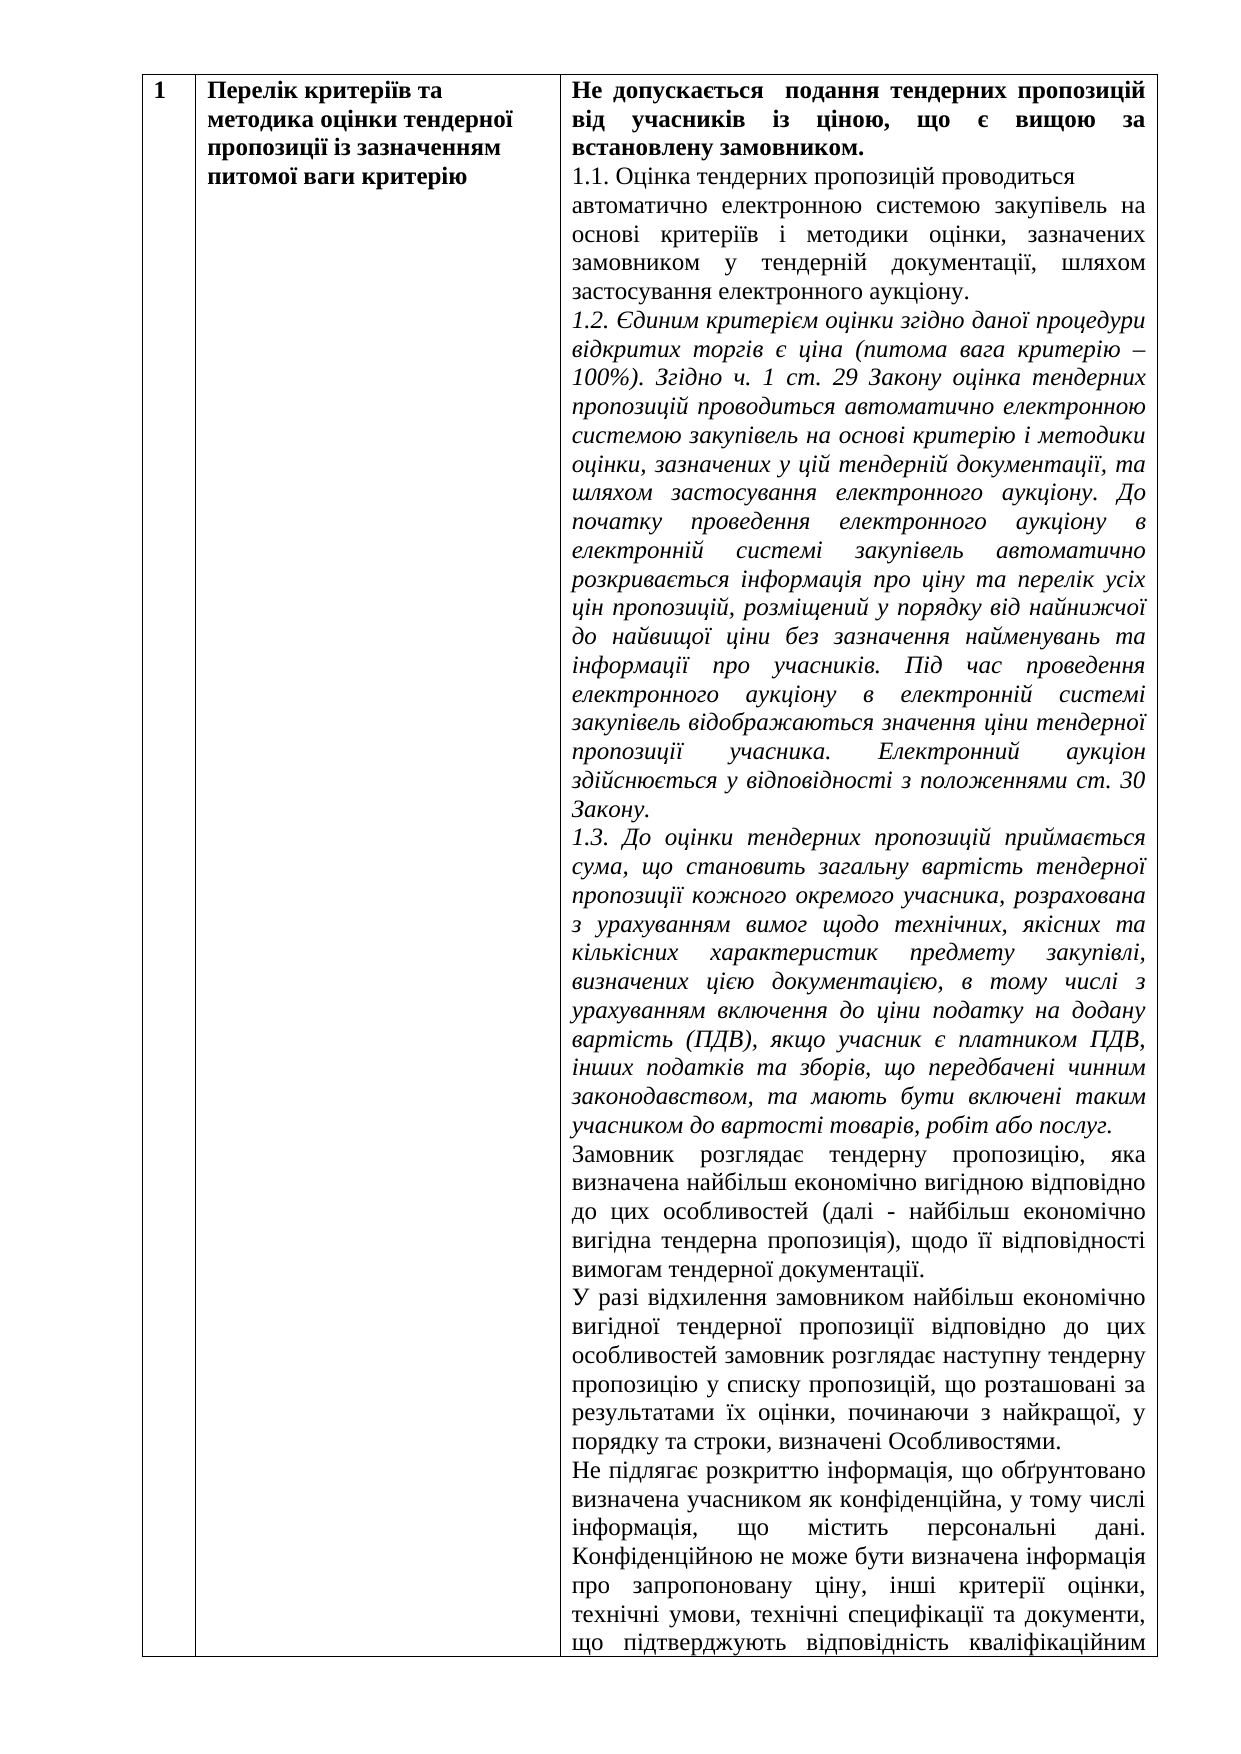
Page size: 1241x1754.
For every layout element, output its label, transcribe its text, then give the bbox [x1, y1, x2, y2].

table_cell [196, 75, 560, 1656]
table_cell 1 [143, 75, 195, 1656]
